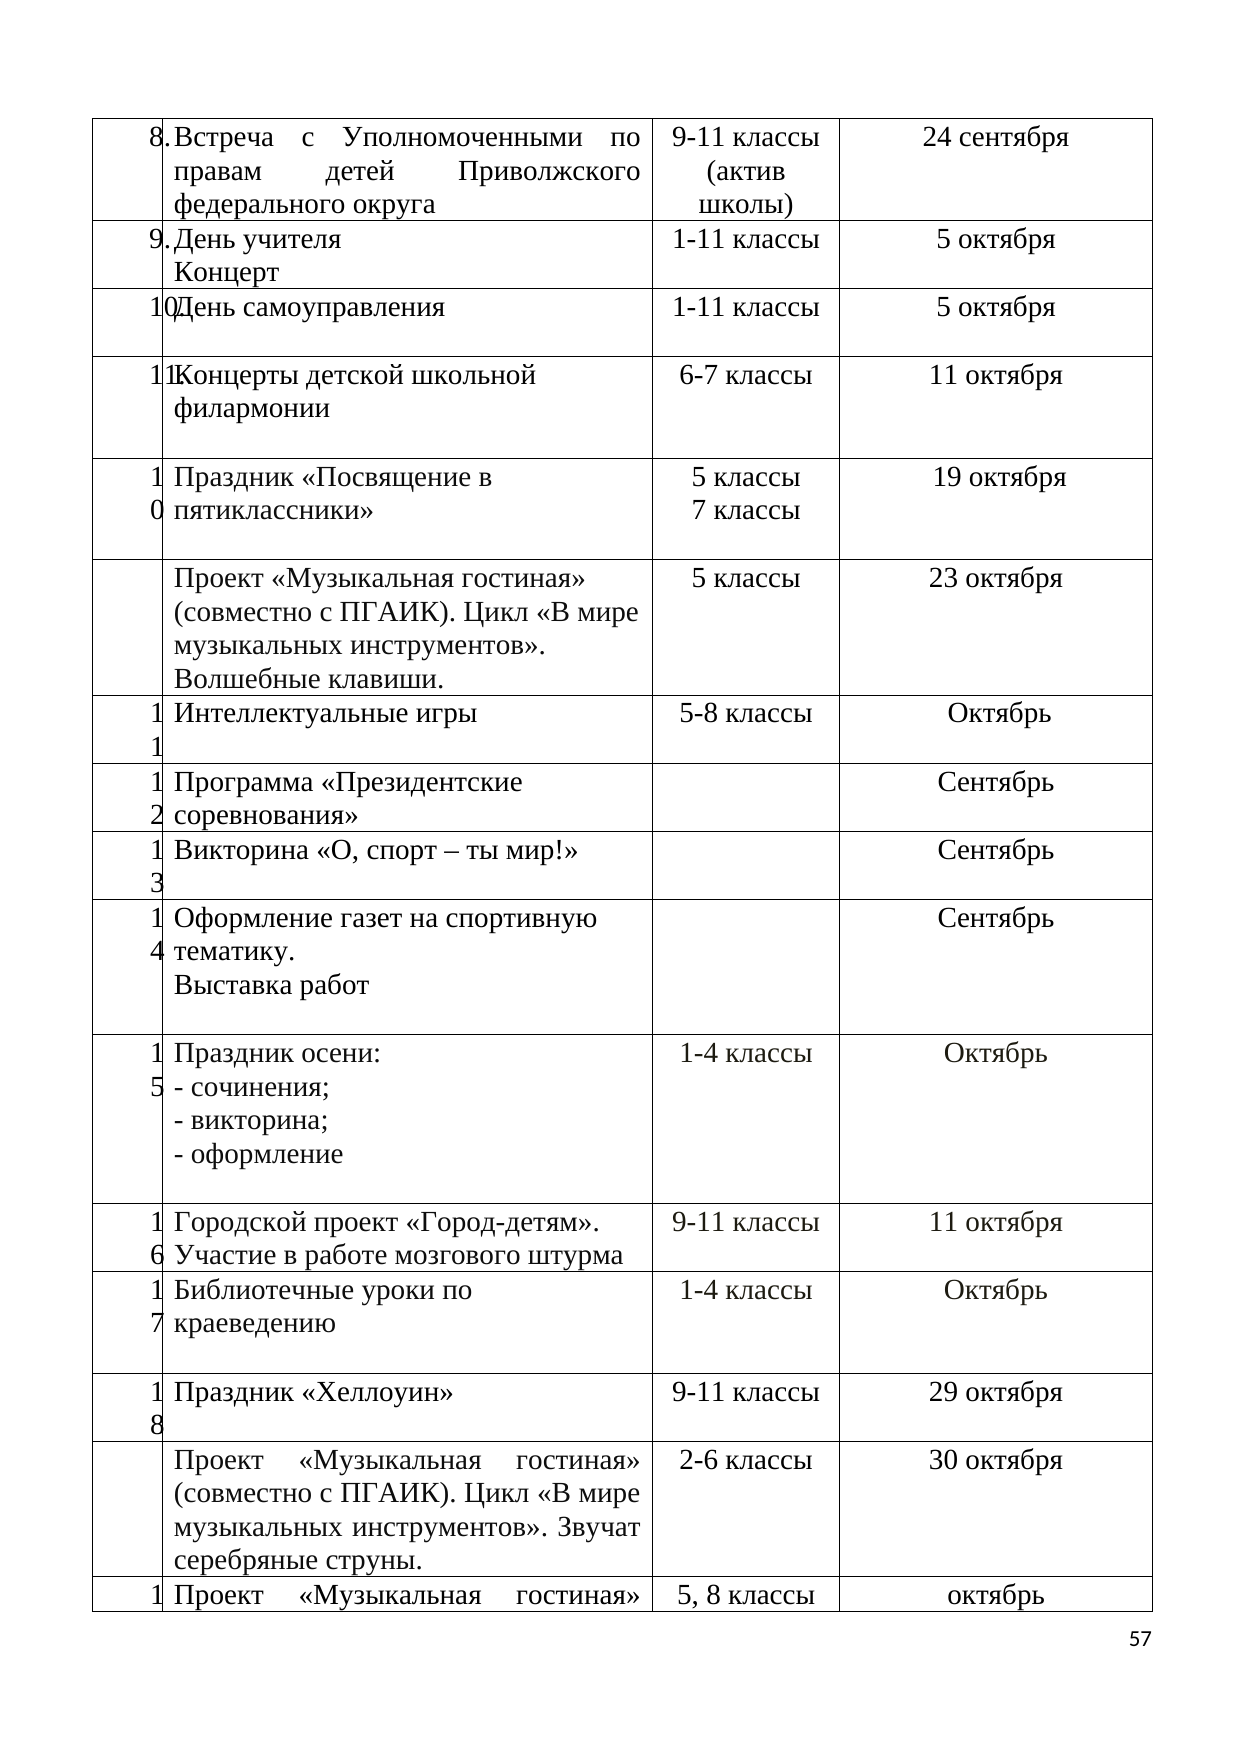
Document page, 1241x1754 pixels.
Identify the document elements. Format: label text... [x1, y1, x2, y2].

table_cell [653, 764, 839, 831]
table_cell 1-4 классы [653, 1035, 839, 1203]
table_cell 10 [93, 459, 162, 559]
table_cell 17 [93, 1272, 162, 1373]
table_cell Сентябрь [840, 832, 1152, 899]
table_cell 16 [93, 1204, 162, 1271]
table_cell 12 [93, 764, 162, 831]
table_cell 1-11 классы [653, 289, 839, 356]
table_cell [93, 1442, 162, 1576]
table_cell 1-4 классы [653, 1272, 839, 1373]
table_cell Проект «Музыкальная гостиная» (совместно с ПГАИК). Цикл «В мире музыкальных инструментов». Волшебные клавиши. [163, 560, 652, 694]
table_cell 19 октября [840, 459, 1152, 559]
table_cell [653, 900, 839, 1034]
table_cell 29 октября [840, 1374, 1152, 1441]
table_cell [163, 1577, 652, 1611]
table_cell Интеллектуальные игры [163, 696, 652, 763]
table_cell 24 сентября [840, 119, 1152, 220]
table_cell Библиотечные уроки по краеведению [163, 1272, 652, 1373]
table_cell октябрь [840, 1577, 1152, 1611]
table_cell 5-8 классы [653, 696, 839, 763]
table_cell 14 [93, 900, 162, 1034]
table_cell [93, 221, 162, 288]
table_cell 9-11 классы [653, 1204, 839, 1271]
table_cell 13 [93, 832, 162, 899]
table_cell [93, 560, 162, 694]
table_cell Октябрь [840, 1035, 1152, 1203]
table_cell Концерты детской школьной филармонии [163, 357, 652, 458]
table_cell Проект «Музыкальная гостиная» (совместно с ПГАИК). Цикл «В мире музыкальных инструментов». Звучат серебряные струны. [163, 1442, 652, 1576]
table_cell 5 классы [653, 560, 839, 694]
table_cell 5 октября [840, 221, 1152, 288]
table_cell Праздник осени: - сочинения; - викторина; - оформление [163, 1035, 652, 1203]
table_cell Сентябрь [840, 900, 1152, 1034]
table_cell 5 классы 7 классы [653, 459, 839, 559]
table_cell [93, 289, 162, 356]
table_cell День самоуправления [163, 289, 652, 356]
table_cell Встреча с Уполномоченными по правам детей Приволжского федерального округа [163, 119, 652, 220]
table_cell 18 [93, 1374, 162, 1441]
table_cell Сентябрь [840, 764, 1152, 831]
table_cell 5 октября [840, 289, 1152, 356]
table_cell Праздник «Посвящение в пятиклассники» [163, 459, 652, 559]
table_cell 6-7 классы [653, 357, 839, 458]
table_cell [93, 119, 162, 220]
table_cell Программа «Президентские соревнования» [163, 764, 652, 831]
table_cell Городской проект «Город-детям». Участие в работе мозгового штурма [163, 1204, 652, 1271]
table_cell Октябрь [840, 696, 1152, 763]
table_cell Викторина «О, спорт – ты мир!» [163, 832, 652, 899]
table_cell 19 [93, 1577, 162, 1611]
table_cell День учителя Концерт [163, 221, 652, 288]
table_cell [93, 357, 162, 458]
table_cell Оформление газет на спортивную тематику. Выставка работ [163, 900, 652, 1034]
table_cell 11 октября [840, 357, 1152, 458]
table_cell 30 октября [840, 1442, 1152, 1576]
table_cell 15 [93, 1035, 162, 1203]
table_cell 1-11 классы [653, 221, 839, 288]
table_cell 11 октября [840, 1204, 1152, 1271]
table_cell 23 октября [840, 560, 1152, 694]
table_cell [653, 832, 839, 899]
table_cell 5, 8 классы [653, 1577, 839, 1611]
table_cell 11 [93, 696, 162, 763]
table_cell Праздник «Хеллоуин» [163, 1374, 652, 1441]
table_cell 9-11 классы [653, 1374, 839, 1441]
table_cell Октябрь [840, 1272, 1152, 1373]
table_cell 2-6 классы [653, 1442, 839, 1576]
table_cell 9-11 классы (актив школы) [653, 119, 839, 220]
